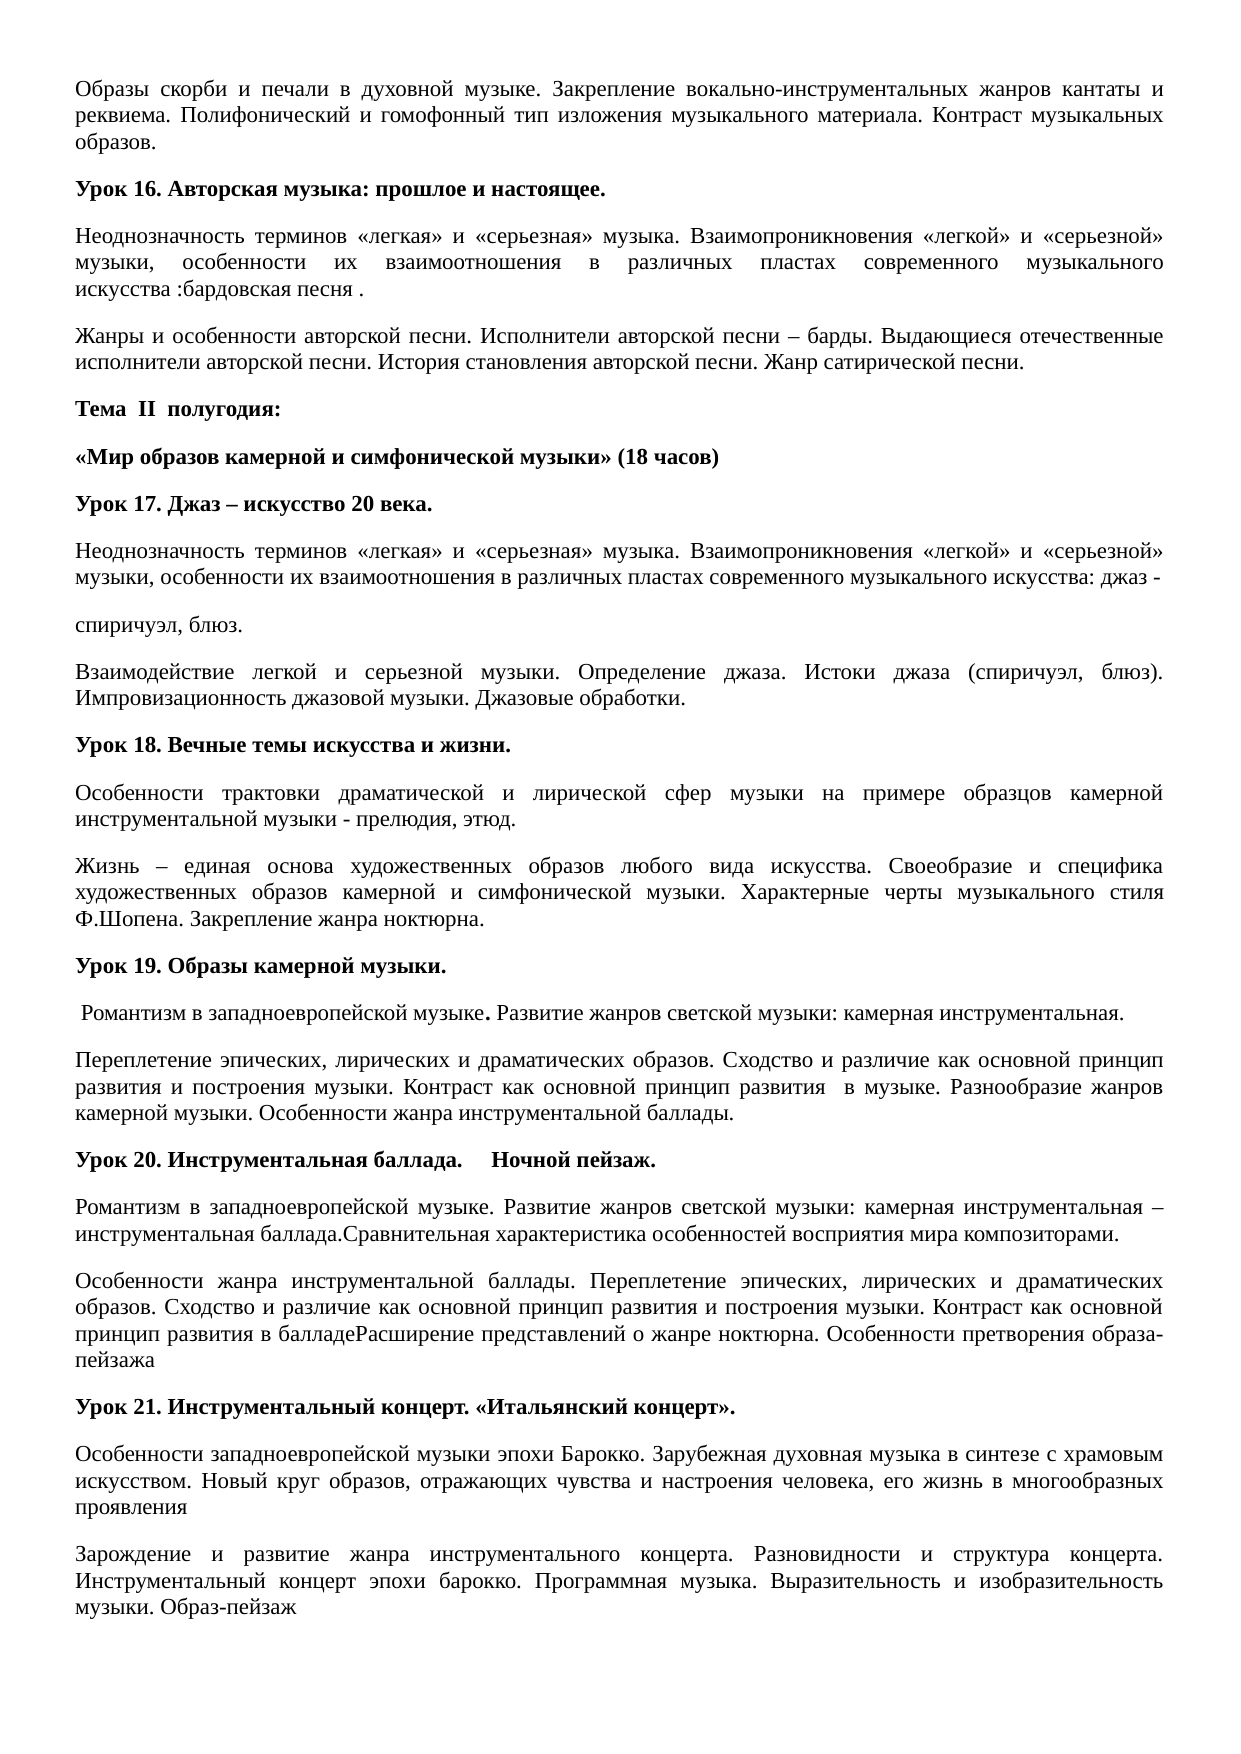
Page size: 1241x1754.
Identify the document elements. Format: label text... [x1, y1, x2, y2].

text Урок 18. Вечные темы искусства и жизни. [75, 731, 1165, 758]
text Переплетение эпических, лирических и драматических образов. Сходство и различие как основной принцип развития и построения музыки. Контраст как основной принцип развития в музыке. Разнообразие жанров камерной музыки. Особенности жанра инструментальной баллады. [75, 1046, 1165, 1125]
text Тема II полугодия: [75, 396, 1165, 422]
text Урок 20. Инструментальная баллада. Ночной пейзаж. [75, 1146, 1165, 1173]
text Особенности западноевропейской музыки эпохи Барокко. Зарубежная духовная музыка в синтезе с храмовым искусством. Новый круг образов, отражающих чувства и настроения человека, его жизнь в многообразных проявления [75, 1440, 1165, 1519]
text Урок 17. Джаз – искусство 20 века. [75, 490, 1165, 516]
text Романтизм в западноевропейской музыке. Развитие жанров светской музыки: камерная инструментальная – инструментальная баллада.Сравнительная характеристика особенностей восприятия мира композиторами. [75, 1193, 1165, 1246]
text Урок 16. Авторская музыка: прошлое и настоящее. [75, 175, 1165, 201]
text Взаимодействие легкой и серьезной музыки. Определение джаза. Истоки джаза (спиричуэл, блюз). Импровизационность джазовой музыки. Джазовые обработки. [75, 658, 1165, 711]
text Особенности трактовки драматической и лирической сфер музыки на примере образцов камерной инструментальной музыки - прелюдия, этюд. [75, 778, 1165, 831]
text Неоднозначность терминов «легкая» и «серьезная» музыка. Взаимопроникновения «легкой» и «серьезной» музыки, особенности их взаимоотношения в различных пластах современного музыкального искусства :бардовская песня . [75, 222, 1165, 301]
text спиричуэл, блюз. [75, 611, 1165, 637]
text «Мир образов камерной и симфонической музыки» (18 часов) [75, 443, 1165, 469]
text Зарождение и развитие жанра инструментального концерта. Разновидности и структура концерта. Инструментальный концерт эпохи барокко. Программная музыка. Выразительность и изобразительность музыки. Образ-пейзаж [75, 1540, 1165, 1619]
text Романтизм в западноевропейской музыке. Развитие жанров светской музыки: камерная инструментальная. [75, 999, 1165, 1026]
text Урок 19. Образы камерной музыки. [75, 952, 1165, 978]
text Урок 21. Инструментальный концерт. «Итальянский концерт». [75, 1393, 1165, 1419]
text Образы скорби и печали в духовной музыке. Закрепление вокально-инструментальных жанров кантаты и реквиема. Полифонический и гомофонный тип изложения музыкального материала. Контраст музыкальных образов. [75, 75, 1165, 154]
text Жанры и особенности авторской песни. Исполнители авторской песни – барды. Выдающиеся отечественные исполнители авторской песни. История становления авторской песни. Жанр сатирической песни. [75, 322, 1165, 375]
text Неоднозначность терминов «легкая» и «серьезная» музыка. Взаимопроникновения «легкой» и «серьезной» музыки, особенности их взаимоотношения в различных пластах современного музыкального искусства: джаз - [75, 537, 1165, 590]
text Жизнь – единая основа художественных образов любого вида искусства. Своеобразие и специфика художественных образов камерной и симфонической музыки. Характерные черты музыкального стиля Ф.Шопена. Закрепление жанра ноктюрна. [75, 852, 1165, 931]
text Особенности жанра инструментальной баллады. Переплетение эпических, лирических и драматических образов. Сходство и различие как основной принцип развития и построения музыки. Контраст как основной принцип развития в балладеРасширение представлений о жанре ноктюрна. Особенности претворения образа-пейзажа [75, 1267, 1165, 1372]
